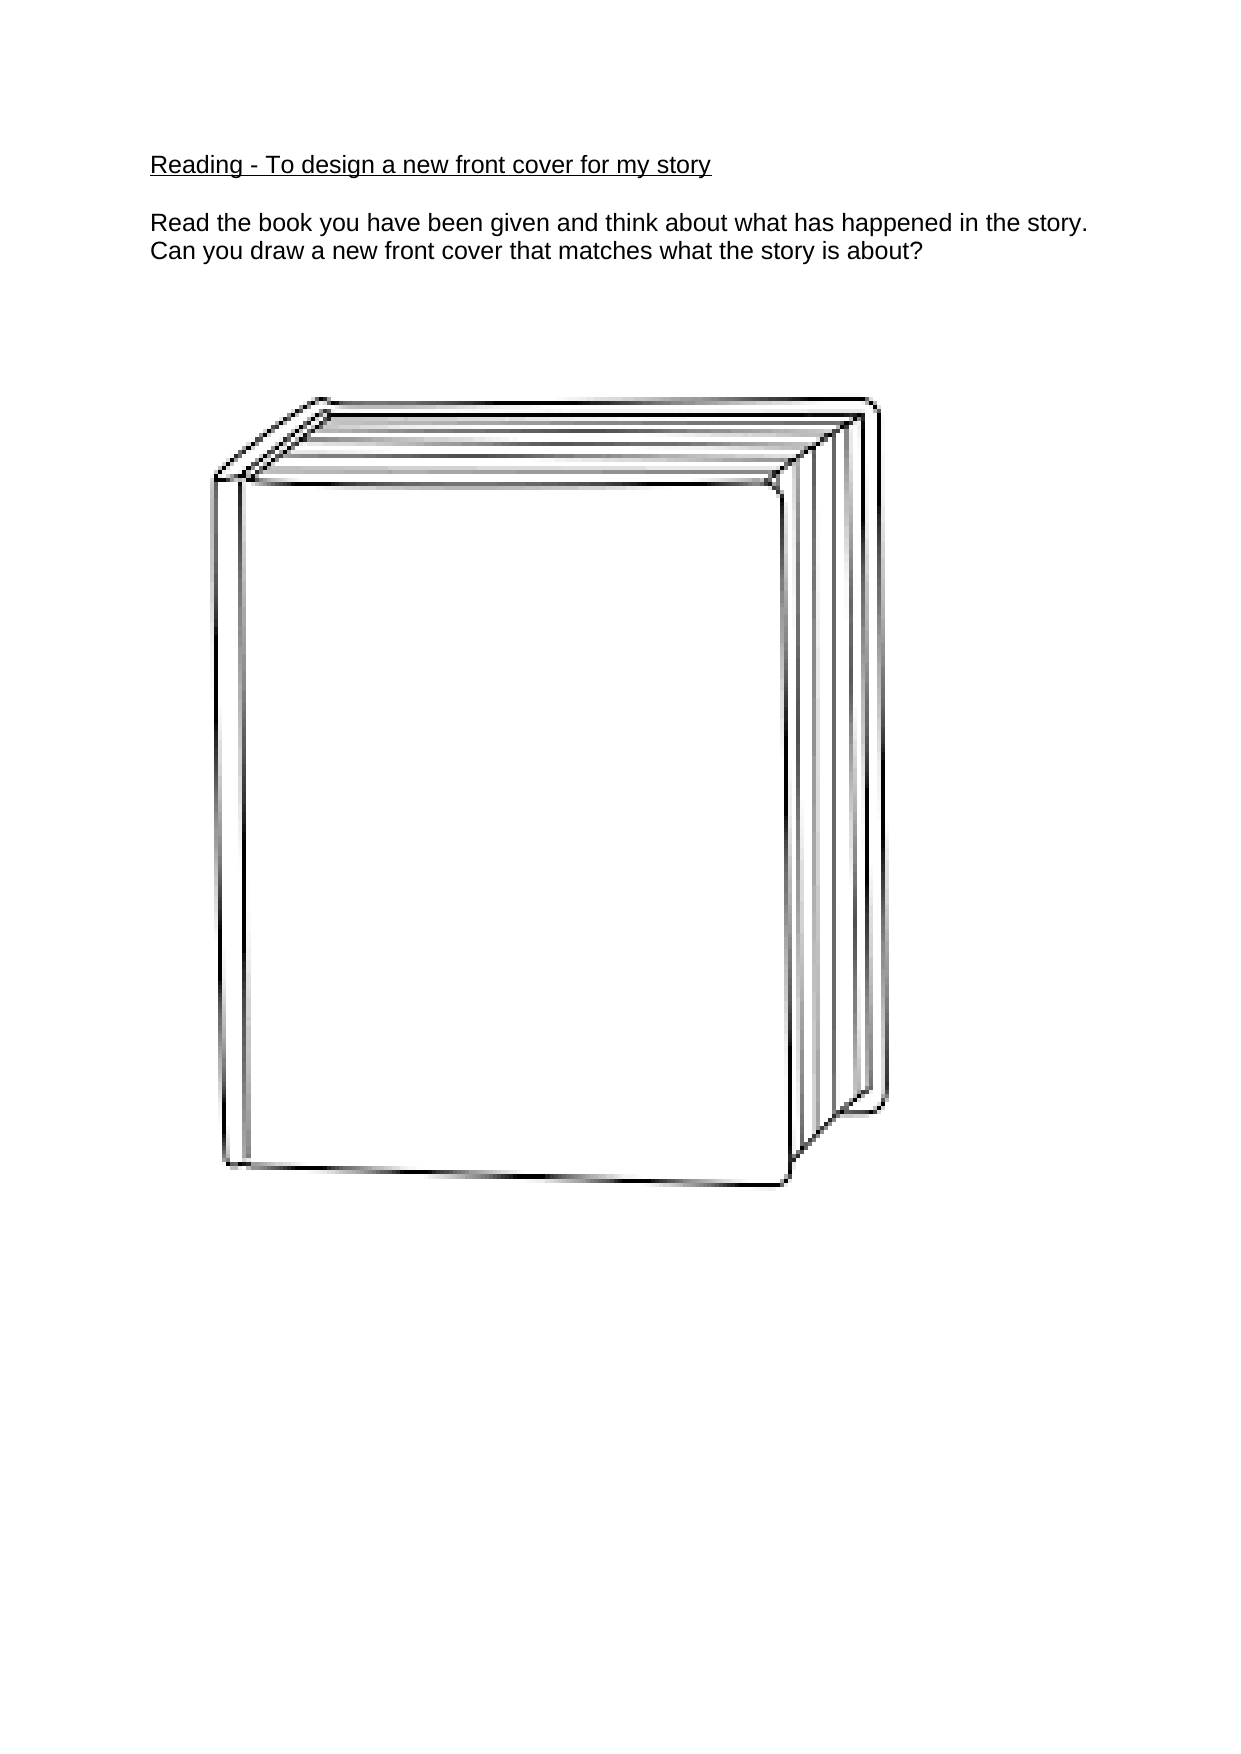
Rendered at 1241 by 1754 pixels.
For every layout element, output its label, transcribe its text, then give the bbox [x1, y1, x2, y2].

picture [150, 293, 946, 1251]
text Reading - To design a new front cover for my story [150, 150, 1090, 179]
text Read the book you have been given and think about what has happened in the story. Can you draw a new front cover that matches what the story is about? [150, 207, 1090, 265]
